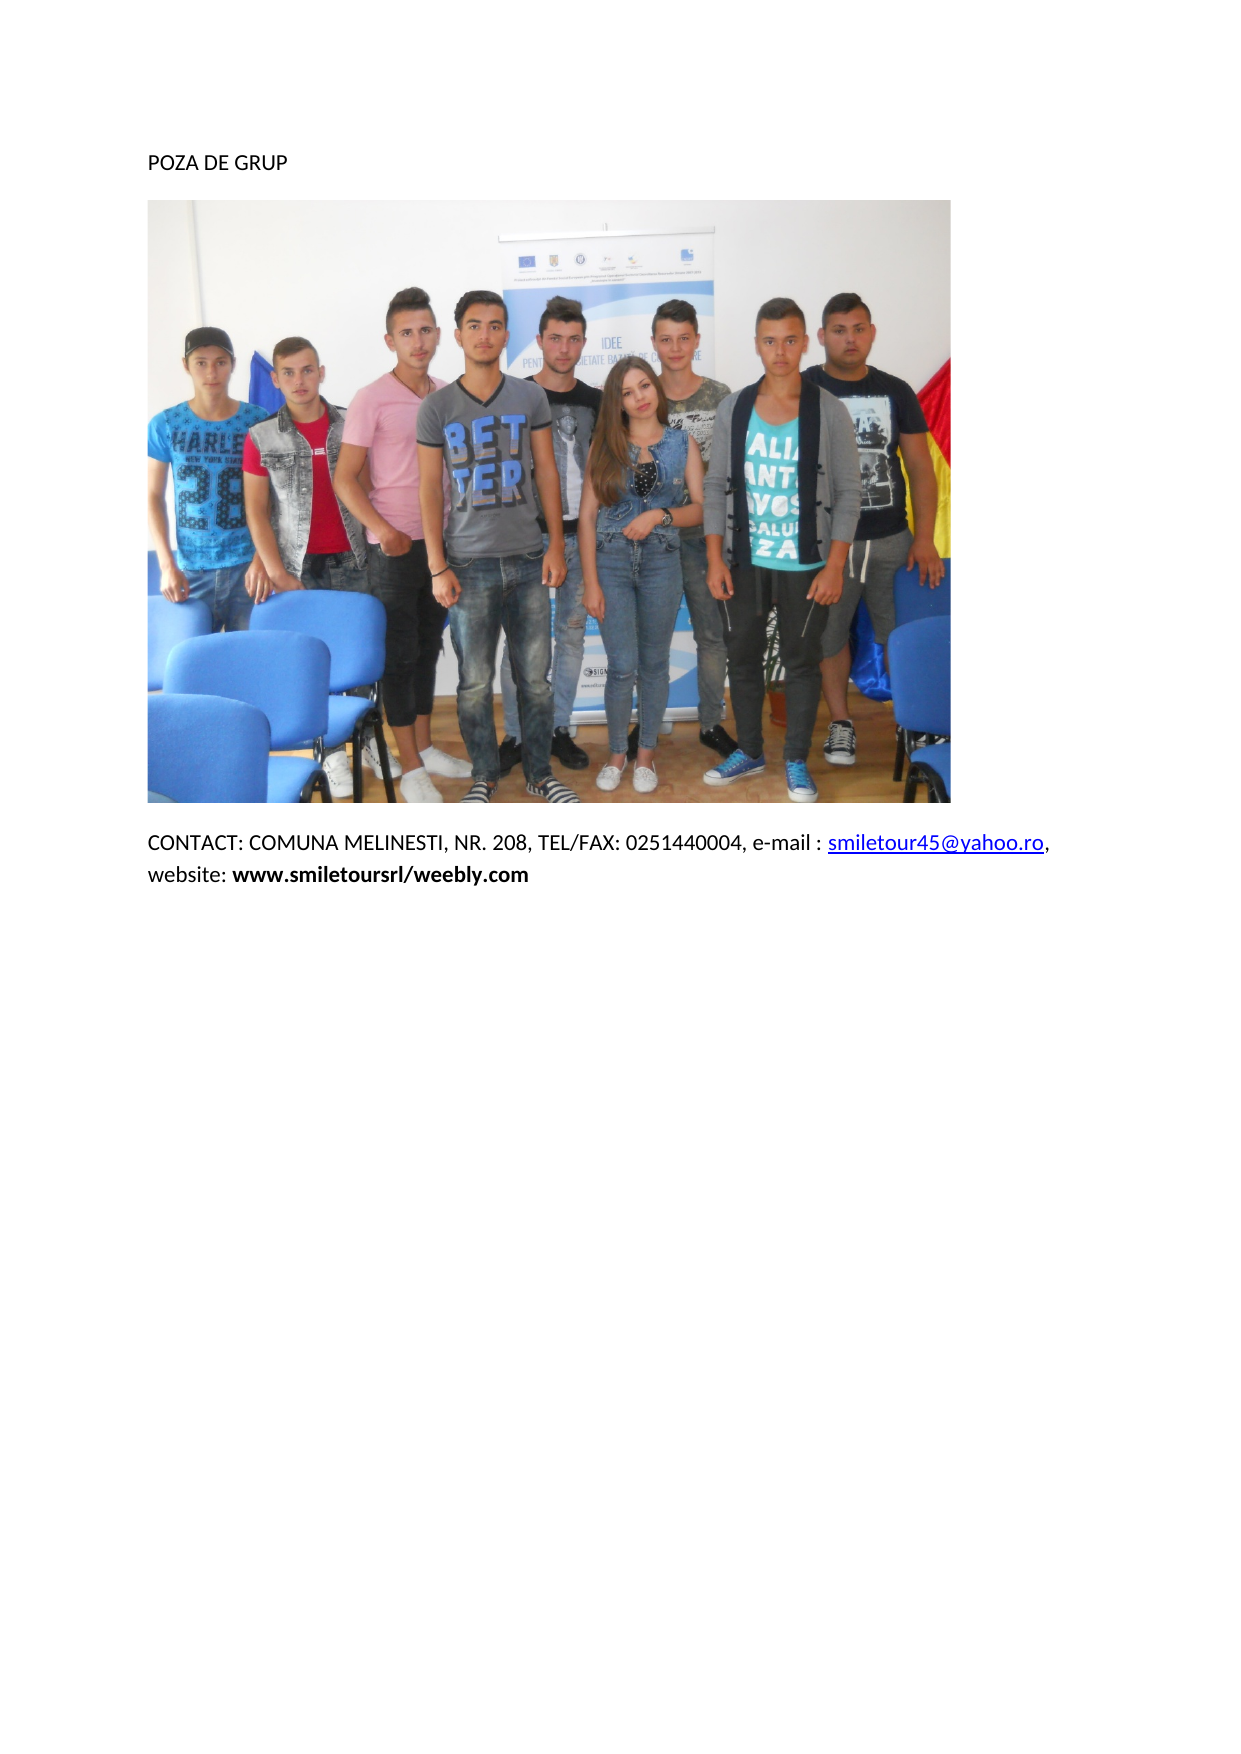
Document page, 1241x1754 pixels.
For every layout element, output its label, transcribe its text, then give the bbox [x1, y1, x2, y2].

text POZA DE GRUP [148, 148, 1093, 176]
text CONTACT: COMUNA MELINESTI, NR. 208, TEL/FAX: 0251440004, e-mail : smiletour45@yahoo.ro, website: www.smiletoursrl/weebly.com [148, 828, 1093, 888]
picture [147, 200, 951, 803]
